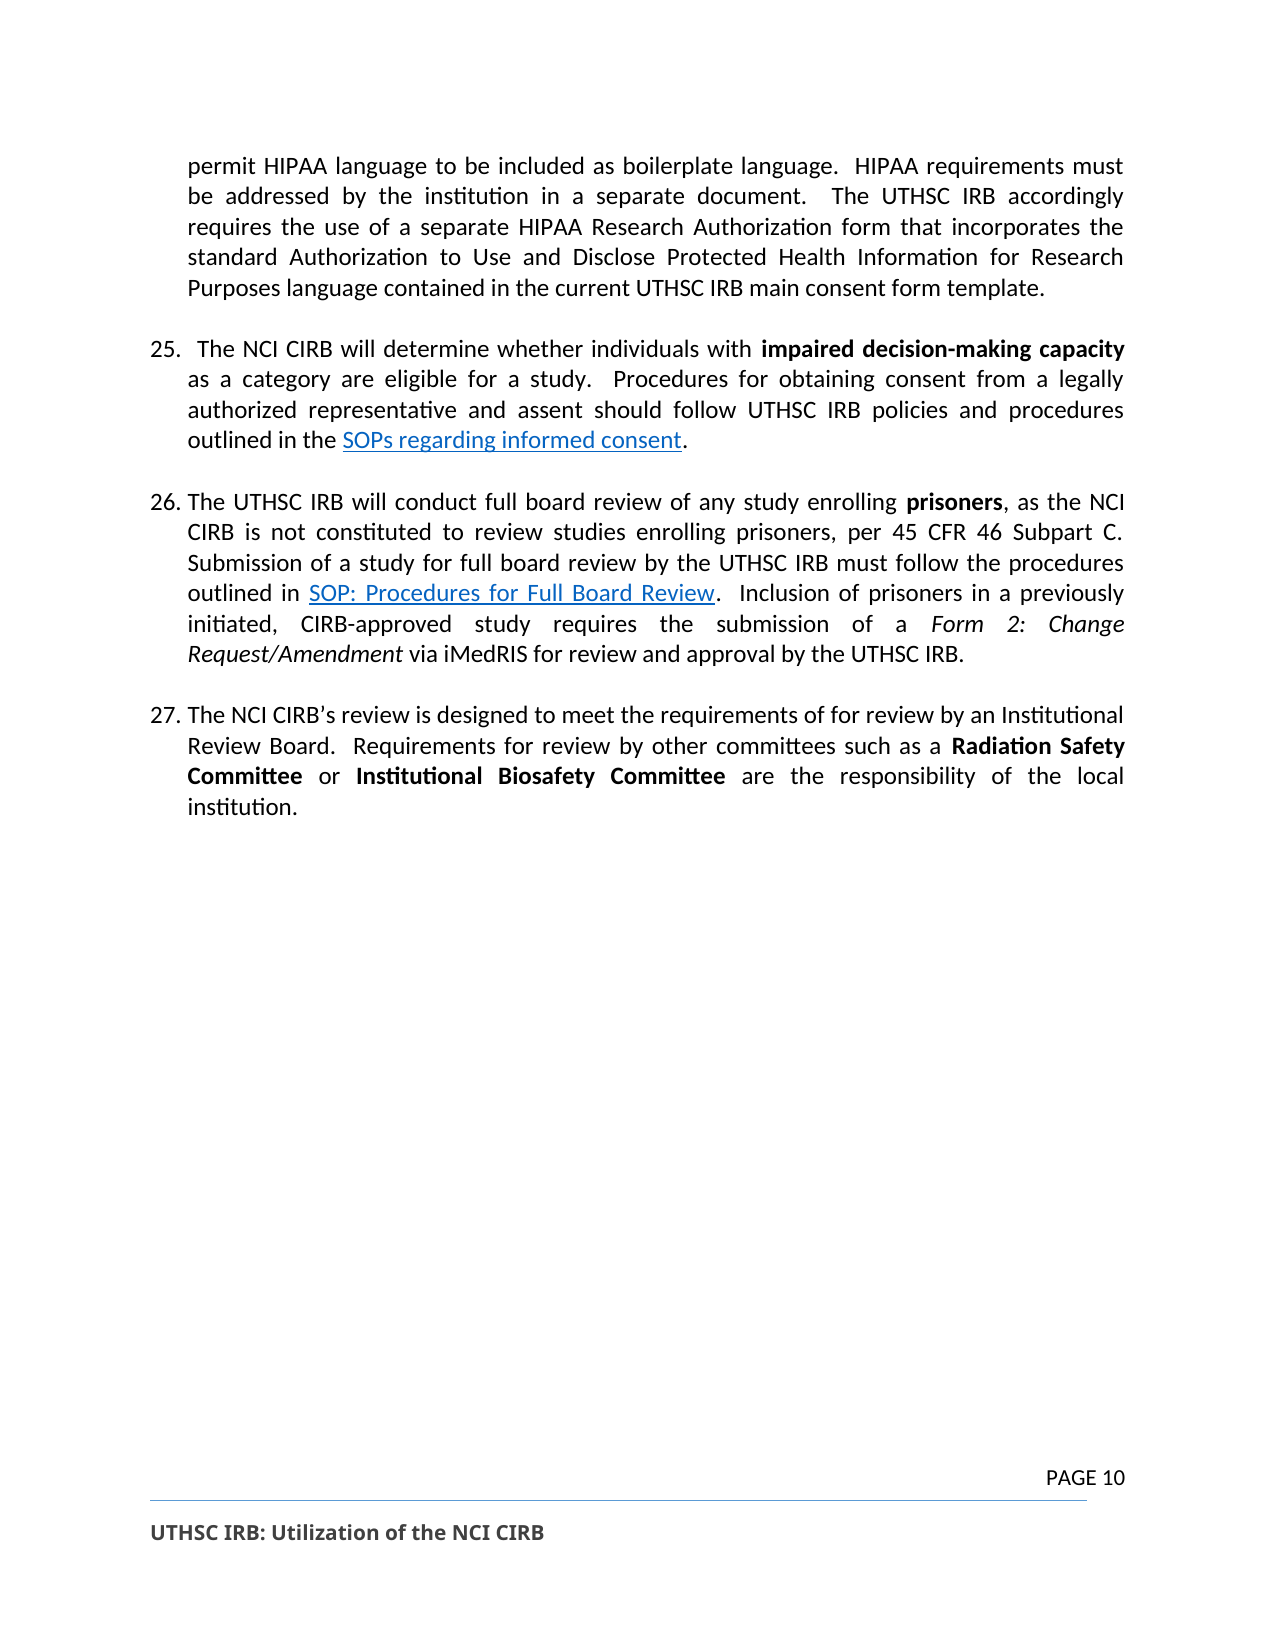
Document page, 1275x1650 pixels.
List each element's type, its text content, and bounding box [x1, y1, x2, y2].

text 26. The UTHSC IRB will conduct full board review of any study enrolling prisoners, as the NCI CIRB is not constituted to review studies enrolling prisoners, per 45 CFR 46 Subpart C. Submission of a study for full board review by the UTHSC IRB must follow the procedures outlined in SOP: Procedures for Full Board Review. Inclusion of prisoners in a previously initiated, CIRB-approved study requires the submission of a Form 2: Change Request/Amendment via iMedRIS for review and approval by the UTHSC IRB. [150, 486, 1125, 669]
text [150, 150, 1125, 303]
text 27. The NCI CIRB’s review is designed to meet the requirements of for review by an Institutional Review Board. Requirements for review by other committees such as a Radiation Safety Committee or Institutional Biosafety Committee are the responsibility of the local institution. [150, 699, 1125, 821]
text 25. The NCI CIRB will determine whether individuals with impaired decision-making capacity as a category are eligible for a study. Procedures for obtaining consent from a legally authorized representative and assent should follow UTHSC IRB policies and procedures outlined in the SOPs regarding informed consent. [150, 333, 1125, 455]
